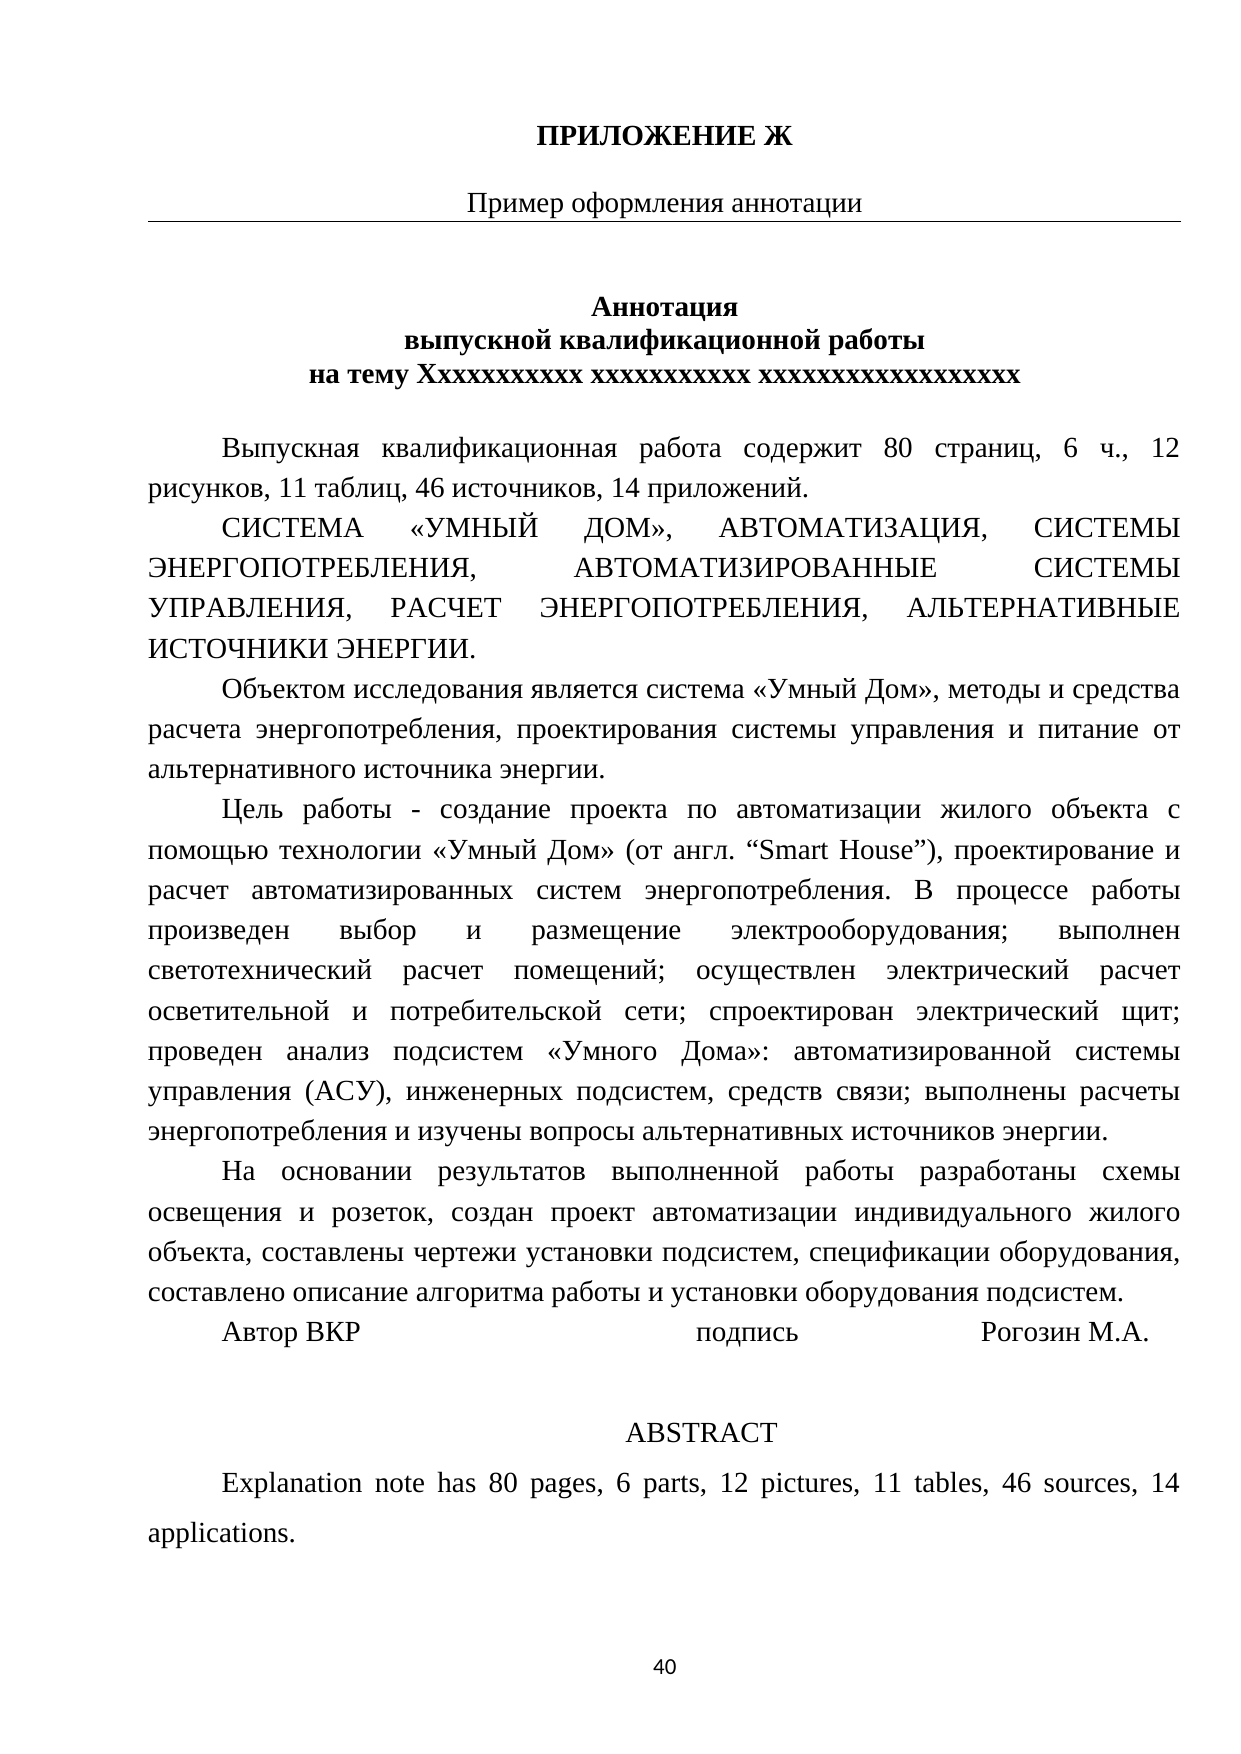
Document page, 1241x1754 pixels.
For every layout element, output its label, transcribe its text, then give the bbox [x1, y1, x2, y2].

text Выпускная квалификационная работа содержит 80 страниц, 6 ч., 12 рисунков, 11 таблиц, 46 источников, 14 приложений. [148, 430, 1181, 503]
text СИСТЕМА «УМНЫЙ ДОМ», АВТОМАТИЗАЦИЯ, СИСТЕМЫ ЭНЕРГОПОТРЕБЛЕНИЯ, АВТОМАТИЗИРОВАННЫЕ СИСТЕМЫ УПРАВЛЕНИЯ, РАСЧЕТ ЭНЕРГОПОТРЕБЛЕНИЯ, АЛЬТЕРНАТИВНЫЕ ИСТОЧНИКИ ЭНЕРГИИ. [148, 510, 1181, 664]
text Цель работы - создание проекта по автоматизации жилого объекта с помощью технологии «Умный Дом» (от англ. “Smart House”), проектирование и расчет автоматизированных систем энергопотребления. В процессе работы произведен выбор и размещение электрооборудования; выполнен светотехнический расчет помещений; осуществлен электрический расчет осветительной и потребительской сети; спроектирован электрический щит; проведен анализ подсистем «Умного Дома»: автоматизированной системы управления (АСУ), инженерных подсистем, средств связи; выполнены расчеты энергопотребления и изучены вопросы альтернативных источников энергии. [148, 792, 1181, 1147]
text На основании результатов выполненной работы разработаны схемы освещения и розеток, создан проект автоматизации индивидуального жилого объекта, составлены чертежи установки подсистем, спецификации оборудования, составлено описание алгоритма работы и установки оборудования подсистем. [148, 1153, 1181, 1308]
text Объектом исследования является система «Умный Дом», методы и средства расчета энергопотребления, проектирования системы управления и питание от альтернативного источника энергии. [148, 671, 1181, 785]
subtitle ПРИЛОЖЕНИЕ Ж Пример оформления аннотации [148, 118, 1181, 221]
text Explanation note has 80 pages, 6 parts, 12 pictures, 11 tables, 46 sources, 14 applications. [148, 1465, 1181, 1549]
text выпускной квалификационной работы [148, 322, 1181, 356]
text Аннотация [148, 289, 1181, 322]
text на тему Ххххххххххх ххххххххххх хххххххххххххххххх [148, 356, 1181, 389]
text ABSTRACT [148, 1415, 1181, 1448]
text Автор ВКР подпись Рогозин М.А. [148, 1314, 1181, 1348]
